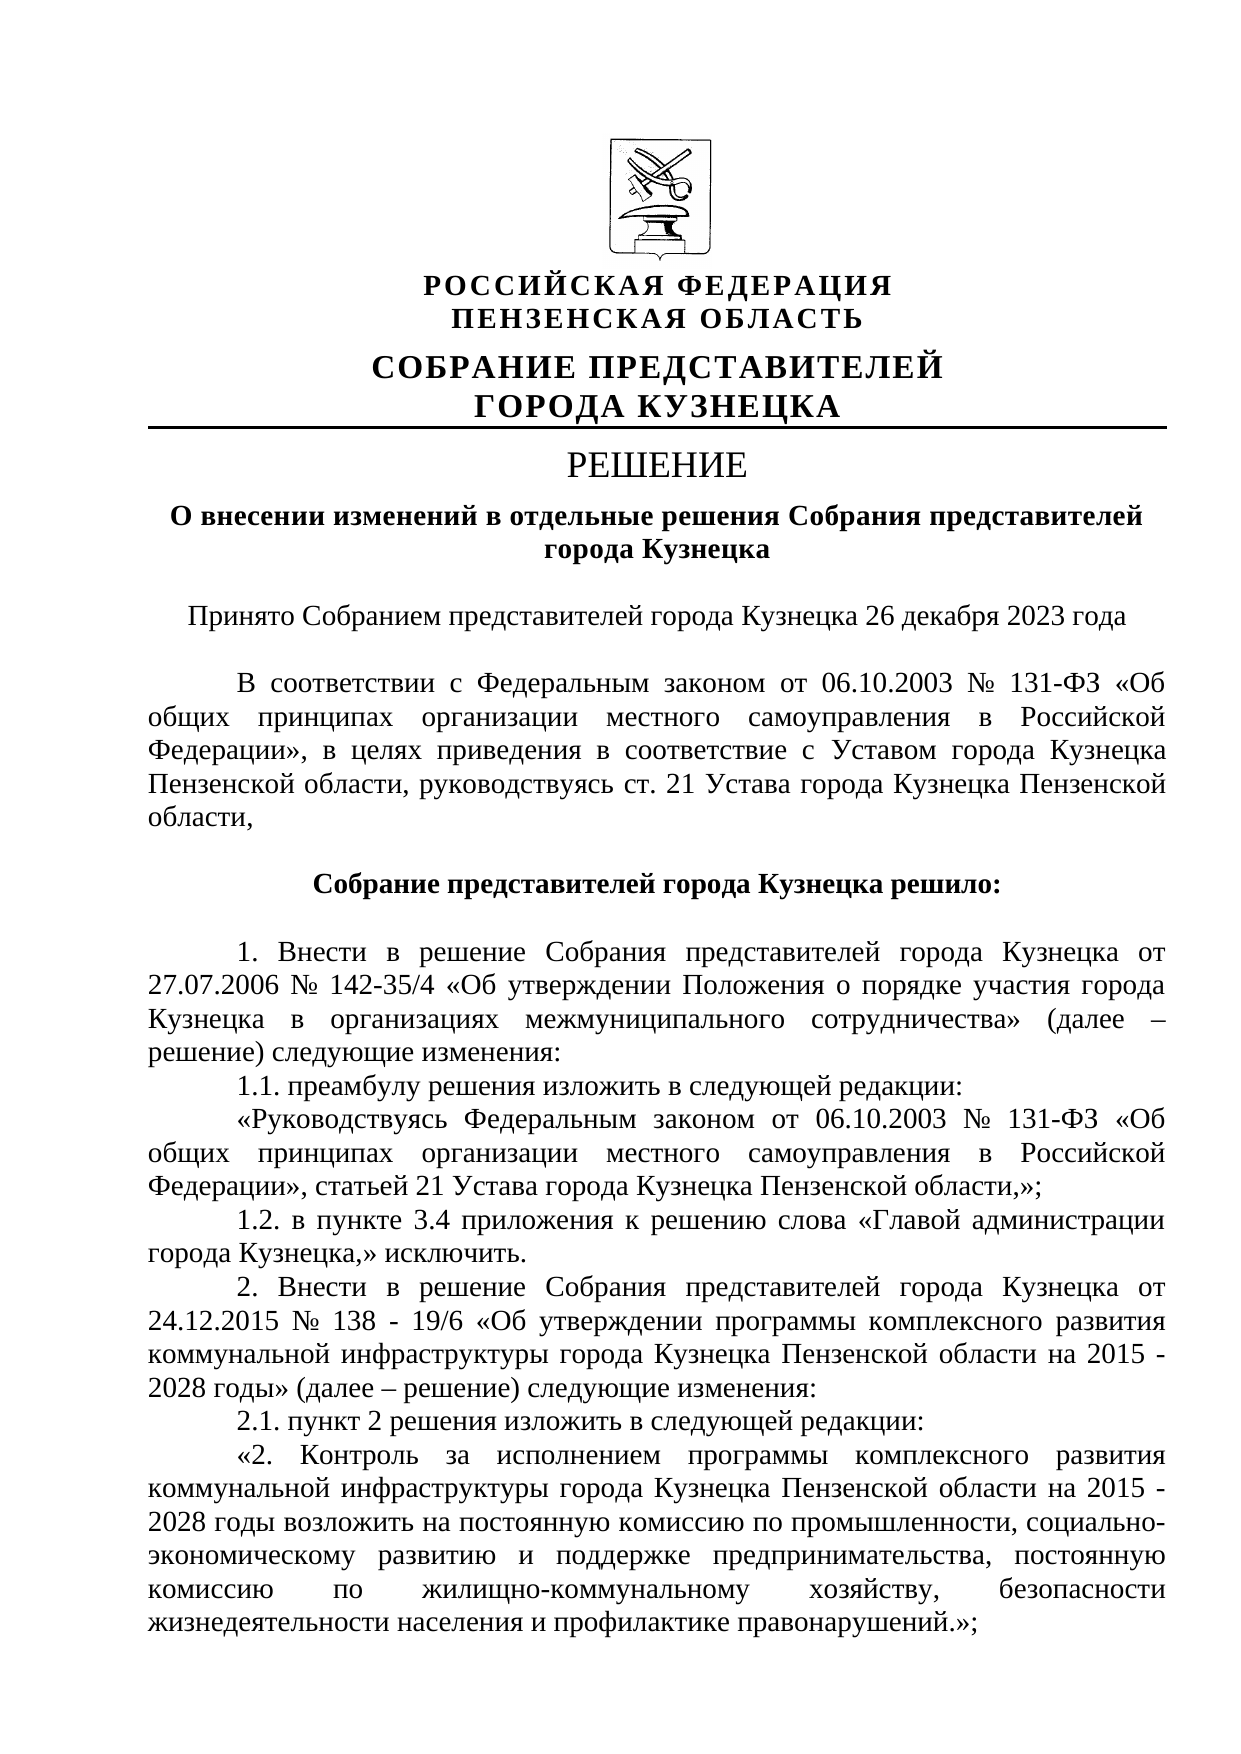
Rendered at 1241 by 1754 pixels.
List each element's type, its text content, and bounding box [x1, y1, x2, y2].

text РЕШЕНИЕ [148, 442, 1167, 485]
text ГОРОДА КУЗНЕЦКА [148, 386, 1167, 426]
text 1.2. в пункте 3.4 приложения к решению слова «Главой администрации города Кузнецка,» исключить. [148, 1202, 1167, 1269]
text 2.1. пункт 2 решения изложить в следующей редакции: [148, 1403, 1167, 1437]
text О внесении изменений в отдельные решения Собрания представителей города Кузнецка [148, 498, 1167, 565]
text «2. Контроль за исполнением программы комплексного развития коммунальной инфраструктуры города Кузнецка Пензенской области на 2015 - 2028 годы возложить на постоянную комиссию по промышленности, социально-экономическому развитию и поддержке предпринимательства, постоянную комиссию по жилищно-коммунальному хозяйству, безопасности жизнедеятельности населения и профилактике правонарушений.»; [148, 1437, 1167, 1638]
text РОССИЙСКАЯ ФЕДЕРАЦИЯ [148, 113, 1167, 302]
text ПЕНЗЕНСКАЯ ОБЛАСТЬ [148, 302, 1167, 335]
text В соответствии с Федеральным законом от 06.10.2003 № 131-ФЗ «Об общих принципах организации местного самоуправления в Российской Федерации», в целях приведения в соответствие с Уставом города Кузнецка Пензенской области, руководствуясь ст. 21 Устава города Кузнецка Пензенской области, [148, 665, 1167, 833]
picture [602, 133, 712, 269]
text 1.1. преамбулу решения изложить в следующей редакции: [148, 1068, 1167, 1101]
text СОБРАНИЕ ПРЕДСТАВИТЕЛЕЙ [148, 348, 1167, 386]
text 1. Внести в решение Собрания представителей города Кузнецка от 27.07.2006 № 142-35/4 «Об утверждении Положения о порядке участия города Кузнецка в организациях межмуниципального сотрудничества» (далее – решение) следующие изменения: [148, 934, 1167, 1068]
text Собрание представителей города Кузнецка решило: [148, 867, 1167, 900]
text 2. Внести в решение Собрания представителей города Кузнецка от 24.12.2015 № 138 - 19/6 «Об утверждении программы комплексного развития коммунальной инфраструктуры города Кузнецка Пензенской области на 2015 - 2028 годы» (далее – решение) следующие изменения: [148, 1269, 1167, 1403]
text Принято Собранием представителей города Кузнецка 26 декабря 2023 года [148, 598, 1167, 632]
text «Руководствуясь Федеральным законом от 06.10.2003 № 131-ФЗ «Об общих принципах организации местного самоуправления в Российской Федерации», статьей 21 Устава города Кузнецка Пензенской области,»; [148, 1101, 1167, 1202]
